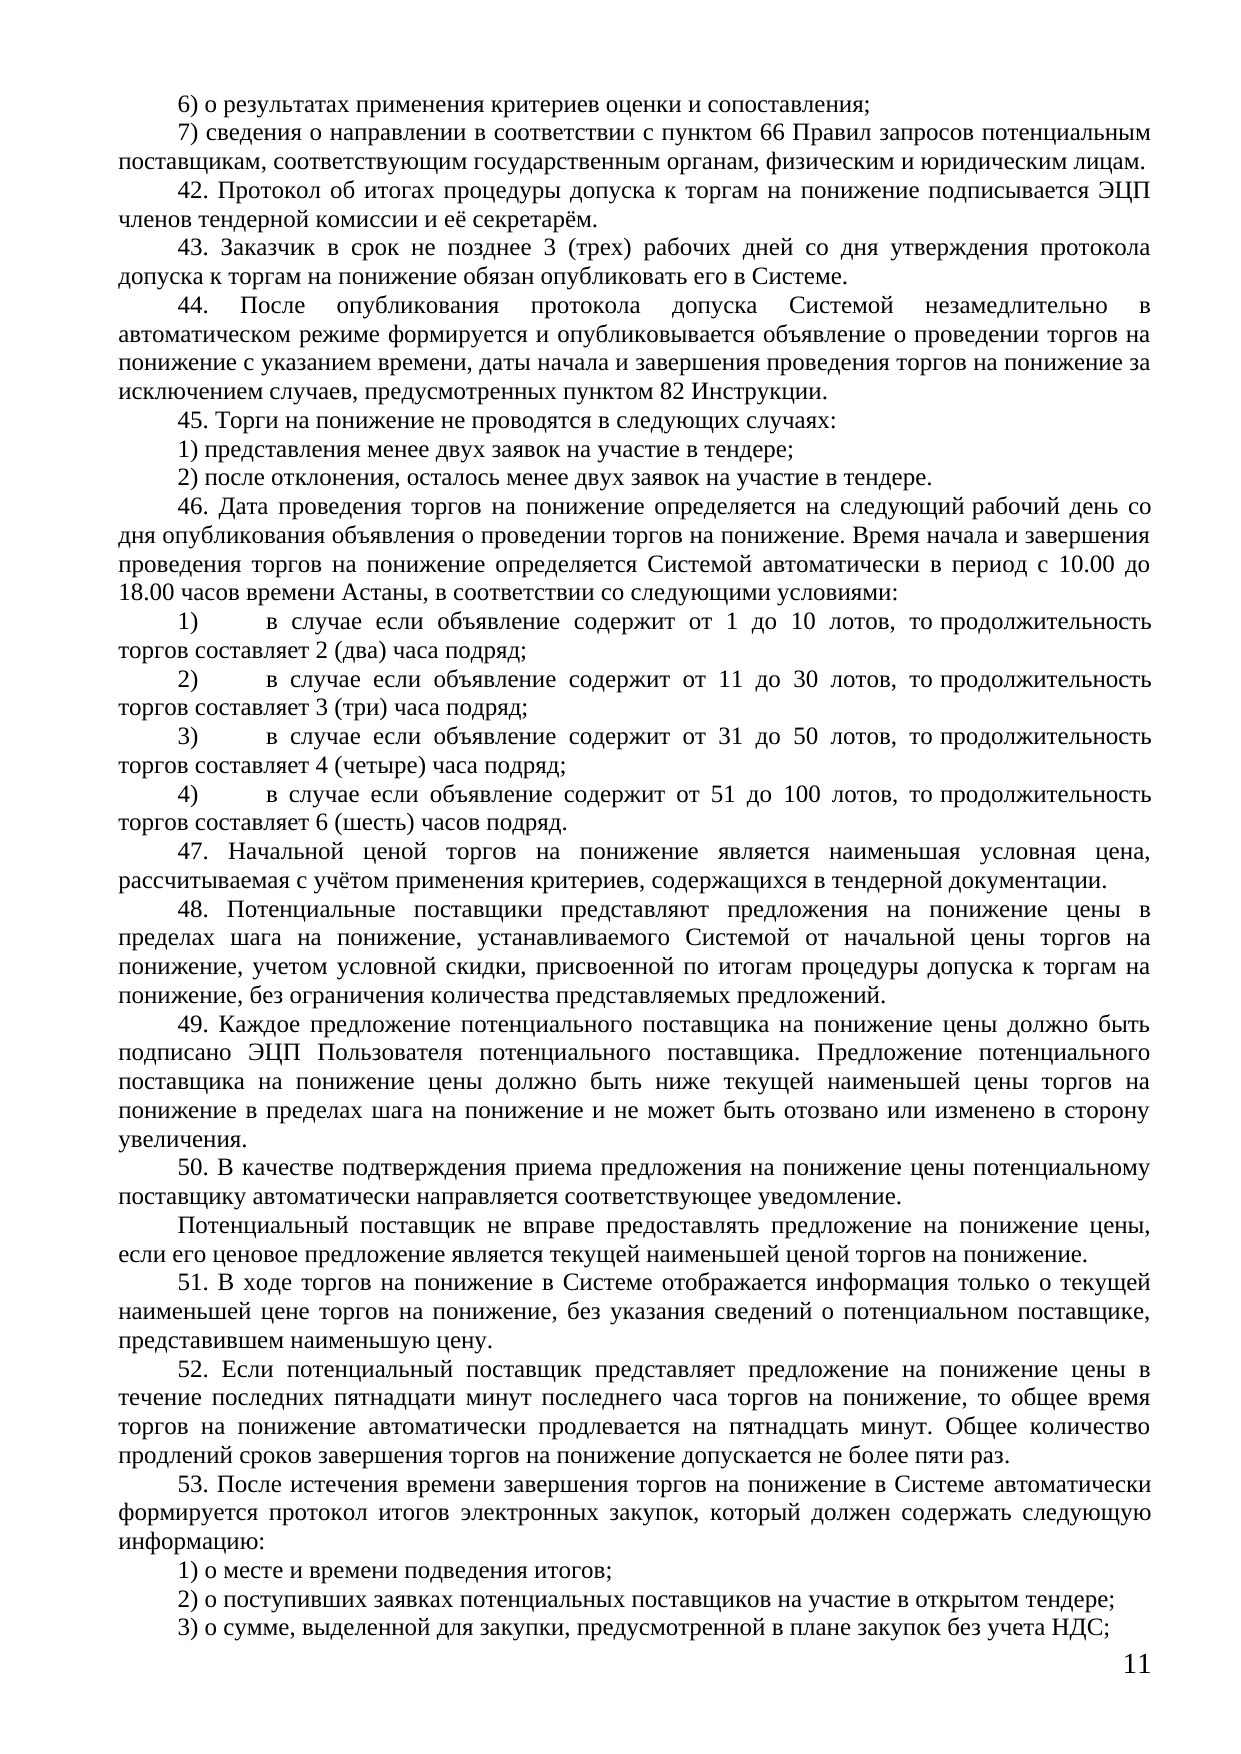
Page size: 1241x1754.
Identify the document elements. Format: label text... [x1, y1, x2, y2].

list Потенциальный поставщик не вправе предоставлять предложение на понижение цены, если его ценовое предложение является текущей наименьшей ценой торгов на понижение. [118, 1210, 1152, 1267]
list 2) после отклонения, осталось менее двух заявок на участие в тендере. [118, 462, 1152, 491]
list 44. После опубликования протокола допуска Системой незамедлительно в автоматическом режиме формируется и опубликовывается объявление о проведении торгов на понижение с указанием времени, даты начала и завершения проведения торгов на понижение за исключением случаев, предусмотренных пунктом 82 Инструкции. [118, 290, 1152, 405]
list 3) о сумме, выделенной для закупки, предусмотренной в плане закупок без учета НДС; [118, 1612, 1152, 1641]
list 46. Дата проведения торгов на понижение определяется на следующий рабочий день со дня опубликования объявления о проведении торгов на понижение. Время начала и завершения проведения торгов на понижение определяется Системой автоматически в период с 10.00 до 18.00 часов времени Астаны, в соответствии со следующими условиями: [118, 491, 1152, 606]
list в случае если объявление содержит от 31 до 50 лотов, то продолжительность торгов составляет 4 (четыре) часа подряд; [118, 721, 1152, 779]
list 50. В качестве подтверждения приема предложения на понижение цены потенциальному поставщику автоматически направляется соответствующее уведомление. [118, 1152, 1152, 1210]
list в случае если объявление содержит от 11 до 30 лотов, то продолжительность торгов составляет 3 (три) часа подряд; [118, 664, 1152, 721]
list 6) о результатах применения критериев оценки и сопоставления; [118, 89, 1152, 117]
list 45. Торги на понижение не проводятся в следующих случаях: [118, 405, 1152, 434]
list 43. Заказчик в срок не позднее 3 (трех) рабочих дней со дня утверждения протокола допуска к торгам на понижение обязан опубликовать его в Системе. [118, 232, 1152, 290]
list 53. После истечения времени завершения торгов на понижение в Системе автоматически формируется протокол итогов электронных закупок, который должен содержать следующую информацию: [118, 1469, 1152, 1555]
list 1) о месте и времени подведения итогов; [118, 1555, 1152, 1584]
list 48. Потенциальные поставщики представляют предложения на понижение цены в пределах шага на понижение, устанавливаемого Системой от начальной цены торгов на понижение, учетом условной скидки, присвоенной по итогам процедуры допуска к торгам на понижение, без ограничения количества представляемых предложений. [118, 894, 1152, 1009]
list 49. Каждое предложение потенциального поставщика на понижение цены должно быть подписано ЭЦП Пользователя потенциального поставщика. Предложение потенциального поставщика на понижение цены должно быть ниже текущей наименьшей цены торгов на понижение в пределах шага на понижение и не может быть отозвано или изменено в сторону увеличения. [118, 1009, 1152, 1152]
list 52. Если потенциальный поставщик представляет предложение на понижение цены в течение последних пятнадцати минут последнего часа торгов на понижение, то общее время торгов на понижение автоматически продлевается на пятнадцать минут. Общее количество продлений сроков завершения торгов на понижение допускается не более пяти раз. [118, 1354, 1152, 1469]
list 7) сведения о направлении в соответствии с пунктом 66 Правил запросов потенциальным поставщикам, соответствующим государственным органам, физическим и юридическим лицам. [118, 117, 1152, 175]
list в случае если объявление содержит от 51 до 100 лотов, то продолжительность торгов составляет 6 (шесть) часов подряд. [118, 779, 1152, 836]
list 42. Протокол об итогах процедуры допуска к торгам на понижение подписывается ЭЦП членов тендерной комиссии и её секретарём. [118, 175, 1152, 232]
list в случае если объявление содержит от 1 до 10 лотов, то продолжительность торгов составляет 2 (два) часа подряд; [118, 606, 1152, 664]
list 1) представления менее двух заявок на участие в тендере; [118, 434, 1152, 462]
list 47. Начальной ценой торгов на понижение является наименьшая условная цена, рассчитываемая с учётом применения критериев, содержащихся в тендерной документации. [118, 836, 1152, 894]
list 51. В ходе торгов на понижение в Системе отображается информация только о текущей наименьшей цене торгов на понижение, без указания сведений о потенциальном поставщике, представившем наименьшую цену. [118, 1267, 1152, 1354]
list 2) о поступивших заявках потенциальных поставщиков на участие в открытом тендере; [118, 1584, 1152, 1612]
